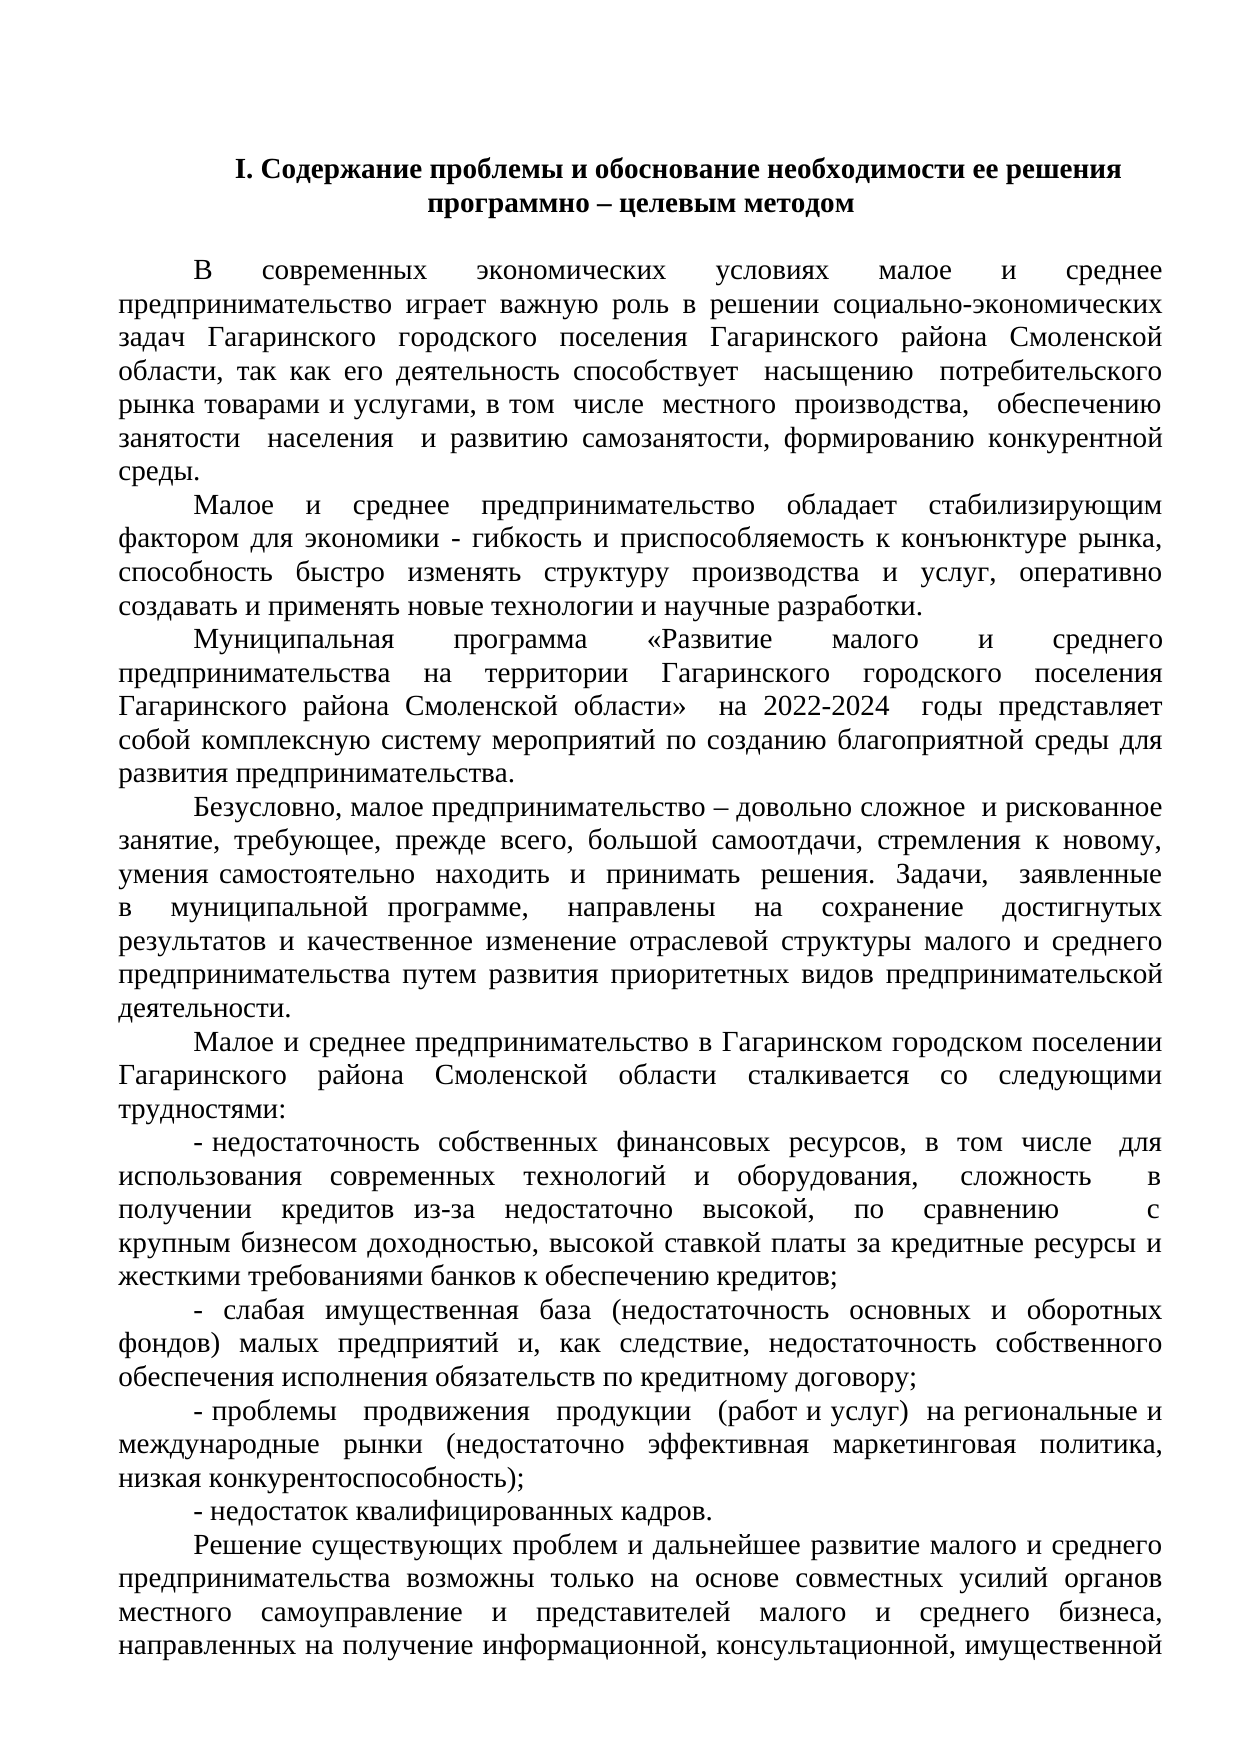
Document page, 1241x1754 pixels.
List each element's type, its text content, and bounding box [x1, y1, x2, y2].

text В современных экономических условиях малое и среднее предпринимательство играет важную роль в решении социально-экономических задач Гагаринского городского поселения Гагаринского района Смоленской области, так как его деятельность способствует насыщению потребительского рынка товарами и услугами, в том числе местного производства, обеспечению занятости населения и развитию самозанятости, формированию конкурентной среды. [118, 252, 1163, 487]
text - слабая имущественная база (недостаточность основных и оборотных фондов) малых предприятий и, как следствие, недостаточность собственного обеспечения исполнения обязательств по кредитному договору; [118, 1292, 1163, 1393]
text - недостаточность собственных финансовых ресурсов, в том числе для использования современных технологий и оборудования, сложность в получении кредитов из-за недостаточно высокой, по сравнению с крупным бизнесом доходностью, высокой ставкой платы за кредитные ресурсы и жесткими требованиями банков к обеспечению кредитов; [118, 1124, 1163, 1292]
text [118, 1527, 1163, 1661]
text Малое и среднее предпринимательство обладает стабилизирующим фактором для экономики - гибкость и приспособляемость к конъюнктуре рынка, способность быстро изменять структуру производства и услуг, оперативно создавать и применять новые технологии и научные разработки. [118, 487, 1163, 621]
text Малое и среднее предпринимательство в Гагаринском городском поселении Гагаринского района Смоленской области сталкивается со следующими трудностями: [118, 1024, 1163, 1124]
text Муниципальная программа «Развитие малого и среднего предпринимательства на территории Гагаринского городского поселения Гагаринского района Смоленской области» на 2022-2024 годы представляет собой комплексную систему мероприятий по созданию благоприятной среды для развития предпринимательства. [118, 621, 1163, 789]
text I. Содержание проблемы и обоснование необходимости ее решения программно – целевым методом [118, 152, 1163, 219]
text - проблемы продвижения продукции (работ и услуг) на региональные и международные рынки (недостаточно эффективная маркетинговая политика, низкая конкурентоспособность); [118, 1393, 1163, 1493]
text Безусловно, малое предпринимательство – довольно сложное и рискованное занятие, требующее, прежде всего, большой самоотдачи, стремления к новому, умения самостоятельно находить и принимать решения. Задачи, заявленные в муниципальной программе, направлены на сохранение достигнутых результатов и качественное изменение отраслевой структуры малого и среднего предпринимательства путем развития приоритетных видов предпринимательской деятельности. [118, 789, 1163, 1024]
text - недостаток квалифицированных кадров. [118, 1493, 1163, 1527]
